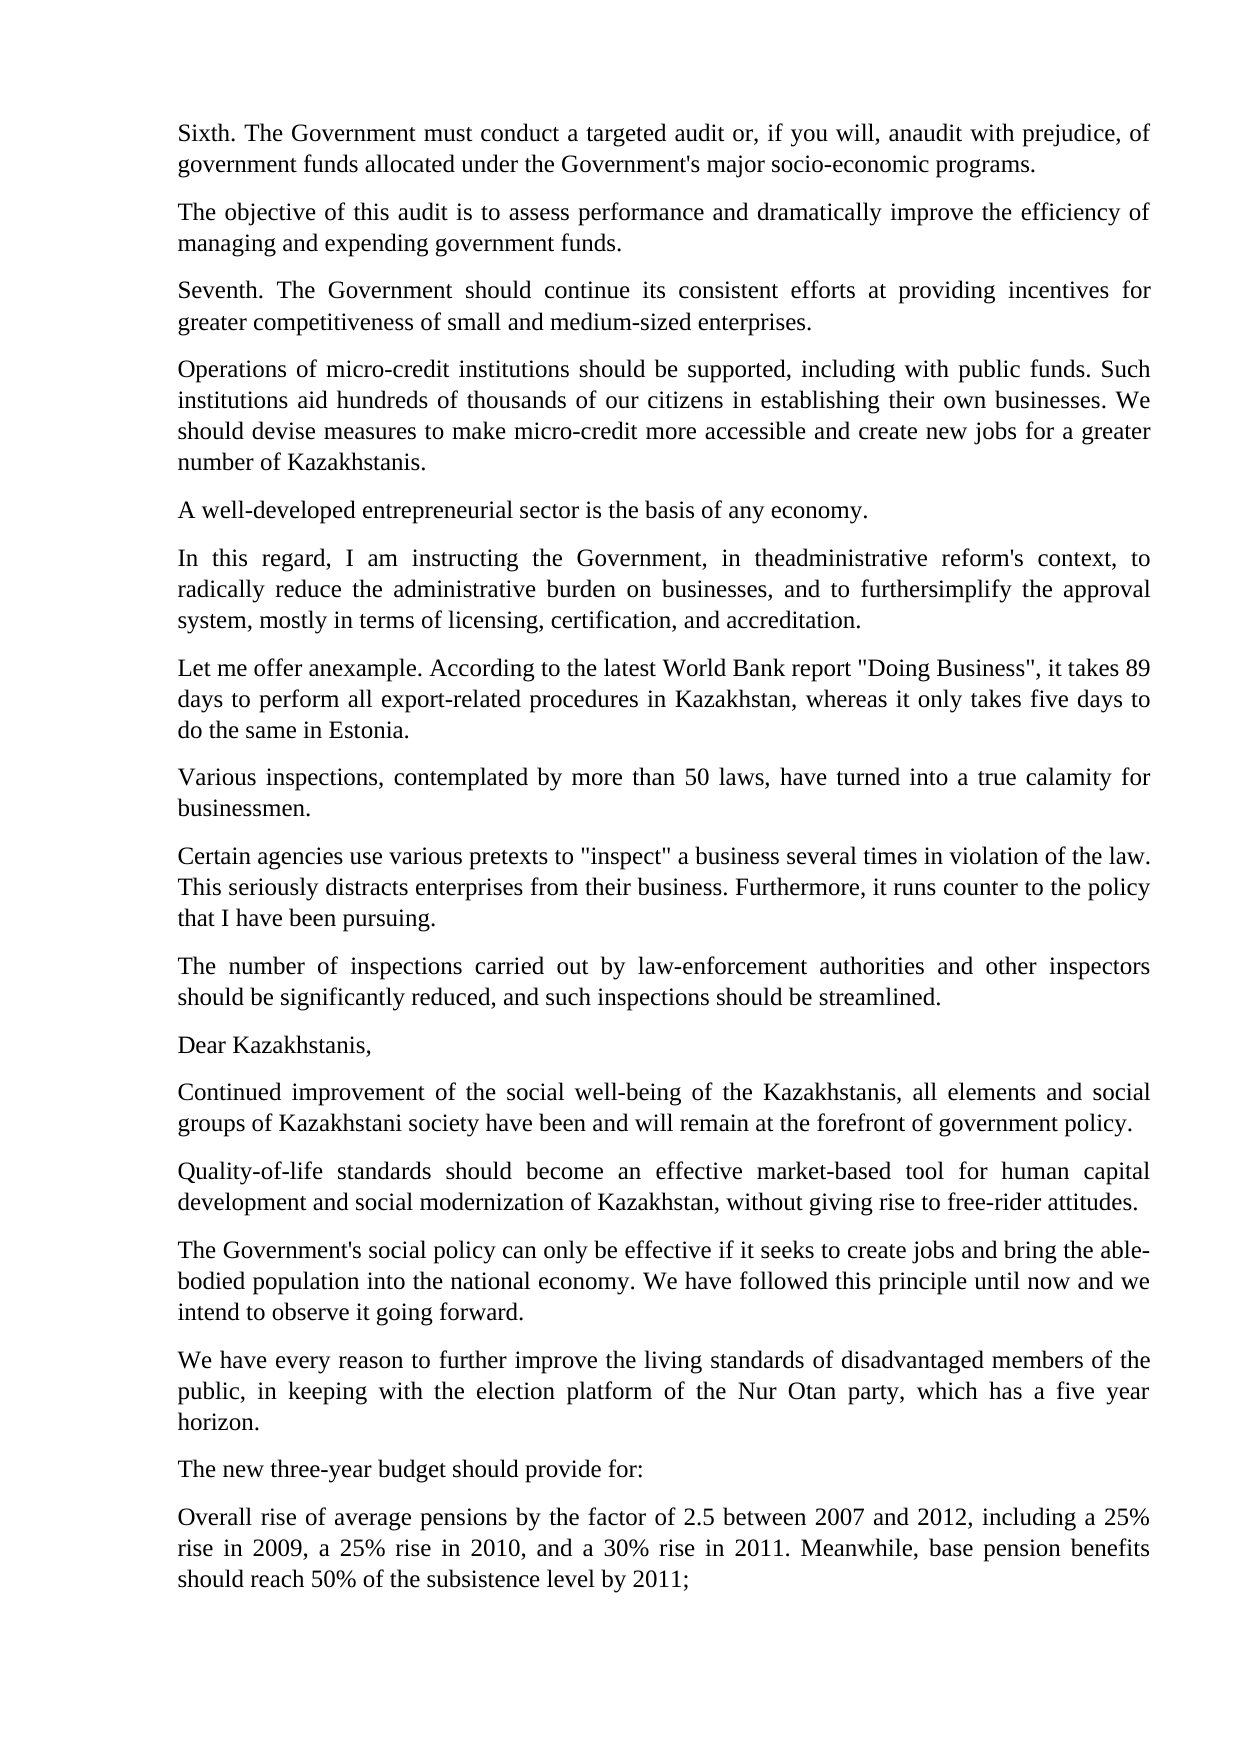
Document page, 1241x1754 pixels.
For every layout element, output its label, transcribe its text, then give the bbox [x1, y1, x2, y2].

text A well-developed entrepreneurial sector is the basis of any economy. [177, 495, 1152, 524]
text Overall rise of average pensions by the factor of 2.5 between 2007 and 2012, including a 25% rise in 2009, a 25% rise in 2010, and a 30% rise in 2011. Meanwhile, base pension benefits should reach 50% of the subsistence level by 2011; [177, 1502, 1152, 1593]
text The number of inspections carried out by law-enforcement authorities and other inspectors should be significantly reduced, and such inspections should be streamlined. [177, 951, 1152, 1011]
text The Government's social policy can only be effective if it seeks to create jobs and bring the able-bodied population into the national economy. We have followed this principle until now and we intend to observe it going forward. [177, 1235, 1152, 1326]
text Various inspections, contemplated by more than 50 laws, have turned into a true calamity for businessmen. [177, 762, 1152, 822]
text In this regard, I am instructing the Government, in theadministrative reform's context, to radically reduce the administrative burden on businesses, and to furthersimplify the approval system, mostly in terms of licensing, certification, and accreditation. [177, 543, 1152, 634]
text We have every reason to further improve the living standards of disadvantaged members of the public, in keeping with the election platform of the Nur Otan party, which has a five year horizon. [177, 1345, 1152, 1436]
text Let me offer anexample. According to the latest World Bank report "Doing Business", it takes 89 days to perform all export-related procedures in Kazakhstan, whereas it only takes five days to do the same in Estonia. [177, 653, 1152, 743]
text Certain agencies use various pretexts to "inspect" a business several times in violation of the law. This seriously distracts enterprises from their business. Furthermore, it runs counter to the policy that I have been pursuing. [177, 841, 1152, 932]
text Quality-of-life standards should become an effective market-based tool for human capital development and social modernization of Kazakhstan, without giving rise to free-rider attitudes. [177, 1156, 1152, 1216]
text The objective of this audit is to assess performance and dramatically improve the efficiency of managing and expending government funds. [177, 197, 1152, 257]
text The new three-year budget should provide for: [177, 1454, 1152, 1483]
text Dear Kazakhstanis, [177, 1030, 1152, 1058]
text Operations of micro-credit institutions should be supported, including with public funds. Such institutions aid hundreds of thousands of our citizens in establishing their own businesses. We should devise measures to make micro-credit more accessible and create new jobs for a greater number of Kazakhstanis. [177, 354, 1152, 476]
text Continued improvement of the social well-being of the Kazakhstanis, all elements and social groups of Kazakhstani society have been and will remain at the forefront of government policy. [177, 1077, 1152, 1137]
text Sixth. The Government must conduct a targeted audit or, if you will, anaudit with prejudice, of government funds allocated under the Government's major socio-economic programs. [177, 118, 1152, 178]
text Seventh. The Government should continue its consistent efforts at providing incentives for greater competitiveness of small and medium-sized enterprises. [177, 276, 1152, 335]
